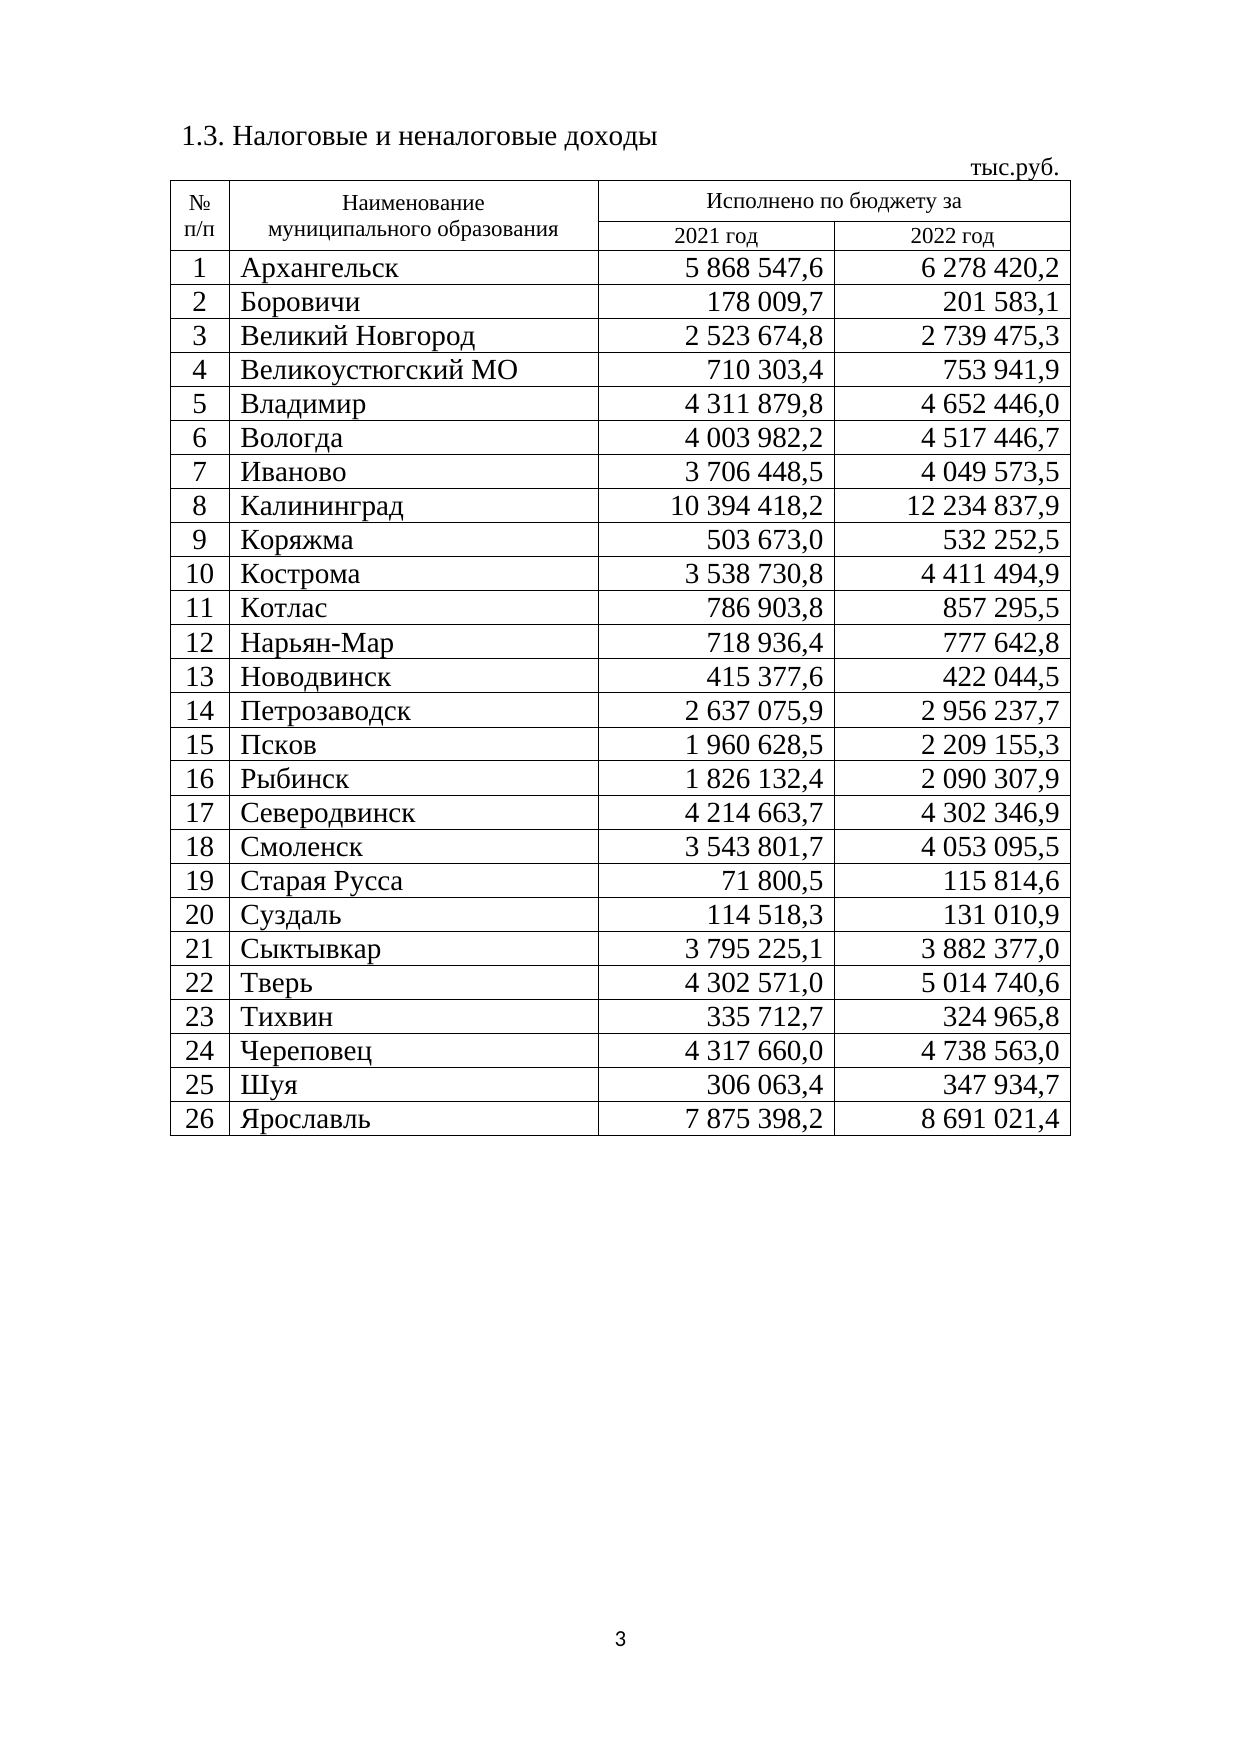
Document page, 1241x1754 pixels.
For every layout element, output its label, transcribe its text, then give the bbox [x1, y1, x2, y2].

table_cell 532 252,5 [835, 523, 1070, 556]
table_cell 131 010,9 [835, 898, 1070, 931]
table_cell 335 712,7 [599, 1000, 834, 1033]
table_cell Коряжма [230, 523, 598, 556]
table_cell 5 014 740,6 [835, 966, 1070, 999]
table_cell 3 [171, 319, 229, 352]
table_cell Шуя [230, 1068, 598, 1101]
table_cell Исполнено по бюджету за [599, 181, 1070, 221]
table_cell 2 523 674,8 [599, 319, 834, 352]
table_cell Северодвинск [230, 796, 598, 828]
table_cell 1 826 132,4 [599, 761, 834, 794]
table_cell 115 814,6 [835, 864, 1070, 897]
table_cell 13 [171, 659, 229, 692]
table_cell Сыктывкар [230, 932, 598, 965]
table_cell 2 637 075,9 [599, 693, 834, 726]
table_header 1.3. Налоговые и неналоговые доходы тыс.руб. [170, 118, 1071, 180]
table_cell Рыбинск [230, 761, 598, 794]
table_cell 9 [171, 523, 229, 556]
table_cell Смоленск [230, 830, 598, 863]
table_cell 718 936,4 [599, 625, 834, 658]
table_cell 20 [171, 898, 229, 931]
table_cell 4 003 982,2 [599, 421, 834, 454]
table_cell 19 [171, 864, 229, 897]
table_cell 12 [171, 625, 229, 658]
table_cell Вологда [230, 421, 598, 454]
table_cell Великоустюгский МО [230, 353, 598, 386]
table_cell 18 [171, 830, 229, 863]
table_cell Великий Новгород [230, 319, 598, 352]
table_cell 10 [171, 557, 229, 590]
table_cell 4 302 571,0 [599, 966, 834, 999]
table_cell Псков [230, 728, 598, 760]
table_cell 324 965,8 [835, 1000, 1070, 1033]
table_cell 2 956 237,7 [835, 693, 1070, 726]
table_cell Котлас [230, 591, 598, 624]
table_cell Наименование муниципального образования [230, 181, 598, 249]
table_cell 114 518,3 [599, 898, 834, 931]
table_cell 777 642,8 [835, 625, 1070, 658]
table_cell 178 009,7 [599, 285, 834, 318]
table_cell 14 [171, 693, 229, 726]
table_cell 2021 год [599, 222, 834, 249]
table_cell 23 [171, 1000, 229, 1033]
table_cell 3 706 448,5 [599, 455, 834, 488]
table_cell 857 295,5 [835, 591, 1070, 624]
table_cell 7 [171, 455, 229, 488]
table_cell 422 044,5 [835, 659, 1070, 692]
table_cell 16 [171, 761, 229, 794]
table_cell 12 234 837,9 [835, 489, 1070, 522]
table_cell 25 [171, 1068, 229, 1101]
table_cell 5 868 547,6 [599, 251, 834, 283]
table_cell 22 [171, 966, 229, 999]
table_cell 753 941,9 [835, 353, 1070, 386]
table_cell 306 063,4 [599, 1068, 834, 1101]
table_cell Новодвинск [230, 659, 598, 692]
table_cell 2022 год [835, 222, 1070, 249]
table_cell 6 [171, 421, 229, 454]
table_cell 4 302 346,9 [835, 796, 1070, 828]
table_cell Кострома [230, 557, 598, 590]
table_cell 4 652 446,0 [835, 387, 1070, 420]
table_cell 4 411 494,9 [835, 557, 1070, 590]
table_cell 5 [171, 387, 229, 420]
table_cell Старая Русса [230, 864, 598, 897]
table_cell Архангельск [230, 251, 598, 283]
table_cell 21 [171, 932, 229, 965]
table_cell 6 278 420,2 [835, 251, 1070, 283]
table_cell 2 [171, 285, 229, 318]
table_cell 2 209 155,3 [835, 728, 1070, 760]
table_cell 15 [171, 728, 229, 760]
table_cell Владимир [230, 387, 598, 420]
table_cell 3 882 377,0 [835, 932, 1070, 965]
table_cell 24 [171, 1034, 229, 1067]
table_cell 3 543 801,7 [599, 830, 834, 863]
table_cell № п/п [171, 181, 229, 249]
table_cell 11 [171, 591, 229, 624]
table_cell 4 [171, 353, 229, 386]
table_cell 7 875 398,2 [599, 1102, 834, 1135]
table_cell 503 673,0 [599, 523, 834, 556]
table_cell 415 377,6 [599, 659, 834, 692]
table_cell 4 049 573,5 [835, 455, 1070, 488]
table_cell 4 517 446,7 [835, 421, 1070, 454]
table_cell 2 090 307,9 [835, 761, 1070, 794]
table_cell 710 303,4 [599, 353, 834, 386]
table_cell Боровичи [230, 285, 598, 318]
table_cell 2 739 475,3 [835, 319, 1070, 352]
table_cell 4 053 095,5 [835, 830, 1070, 863]
table_cell 17 [171, 796, 229, 828]
table_cell 4 311 879,8 [599, 387, 834, 420]
table_cell Череповец [230, 1034, 598, 1067]
table_cell Калининград [230, 489, 598, 522]
table_cell 10 394 418,2 [599, 489, 834, 522]
table_cell 786 903,8 [599, 591, 834, 624]
table_cell 201 583,1 [835, 285, 1070, 318]
table_cell 26 [171, 1102, 229, 1135]
table_cell Ярославль [230, 1102, 598, 1135]
table_cell Петрозаводск [230, 693, 598, 726]
table_cell 1 [171, 251, 229, 283]
table_cell 71 800,5 [599, 864, 834, 897]
table_cell 3 538 730,8 [599, 557, 834, 590]
table_cell Нарьян-Мар [230, 625, 598, 658]
table_cell 347 934,7 [835, 1068, 1070, 1101]
table_cell Суздаль [230, 898, 598, 931]
table_cell Тверь [230, 966, 598, 999]
table_cell Иваново [230, 455, 598, 488]
table_cell 8 [171, 489, 229, 522]
table_cell 4 738 563,0 [835, 1034, 1070, 1067]
table_cell 3 795 225,1 [599, 932, 834, 965]
table_cell 4 214 663,7 [599, 796, 834, 828]
table_cell 8 691 021,4 [835, 1102, 1070, 1135]
table_cell 4 317 660,0 [599, 1034, 834, 1067]
table_cell Тихвин [230, 1000, 598, 1033]
table_cell 1 960 628,5 [599, 728, 834, 760]
